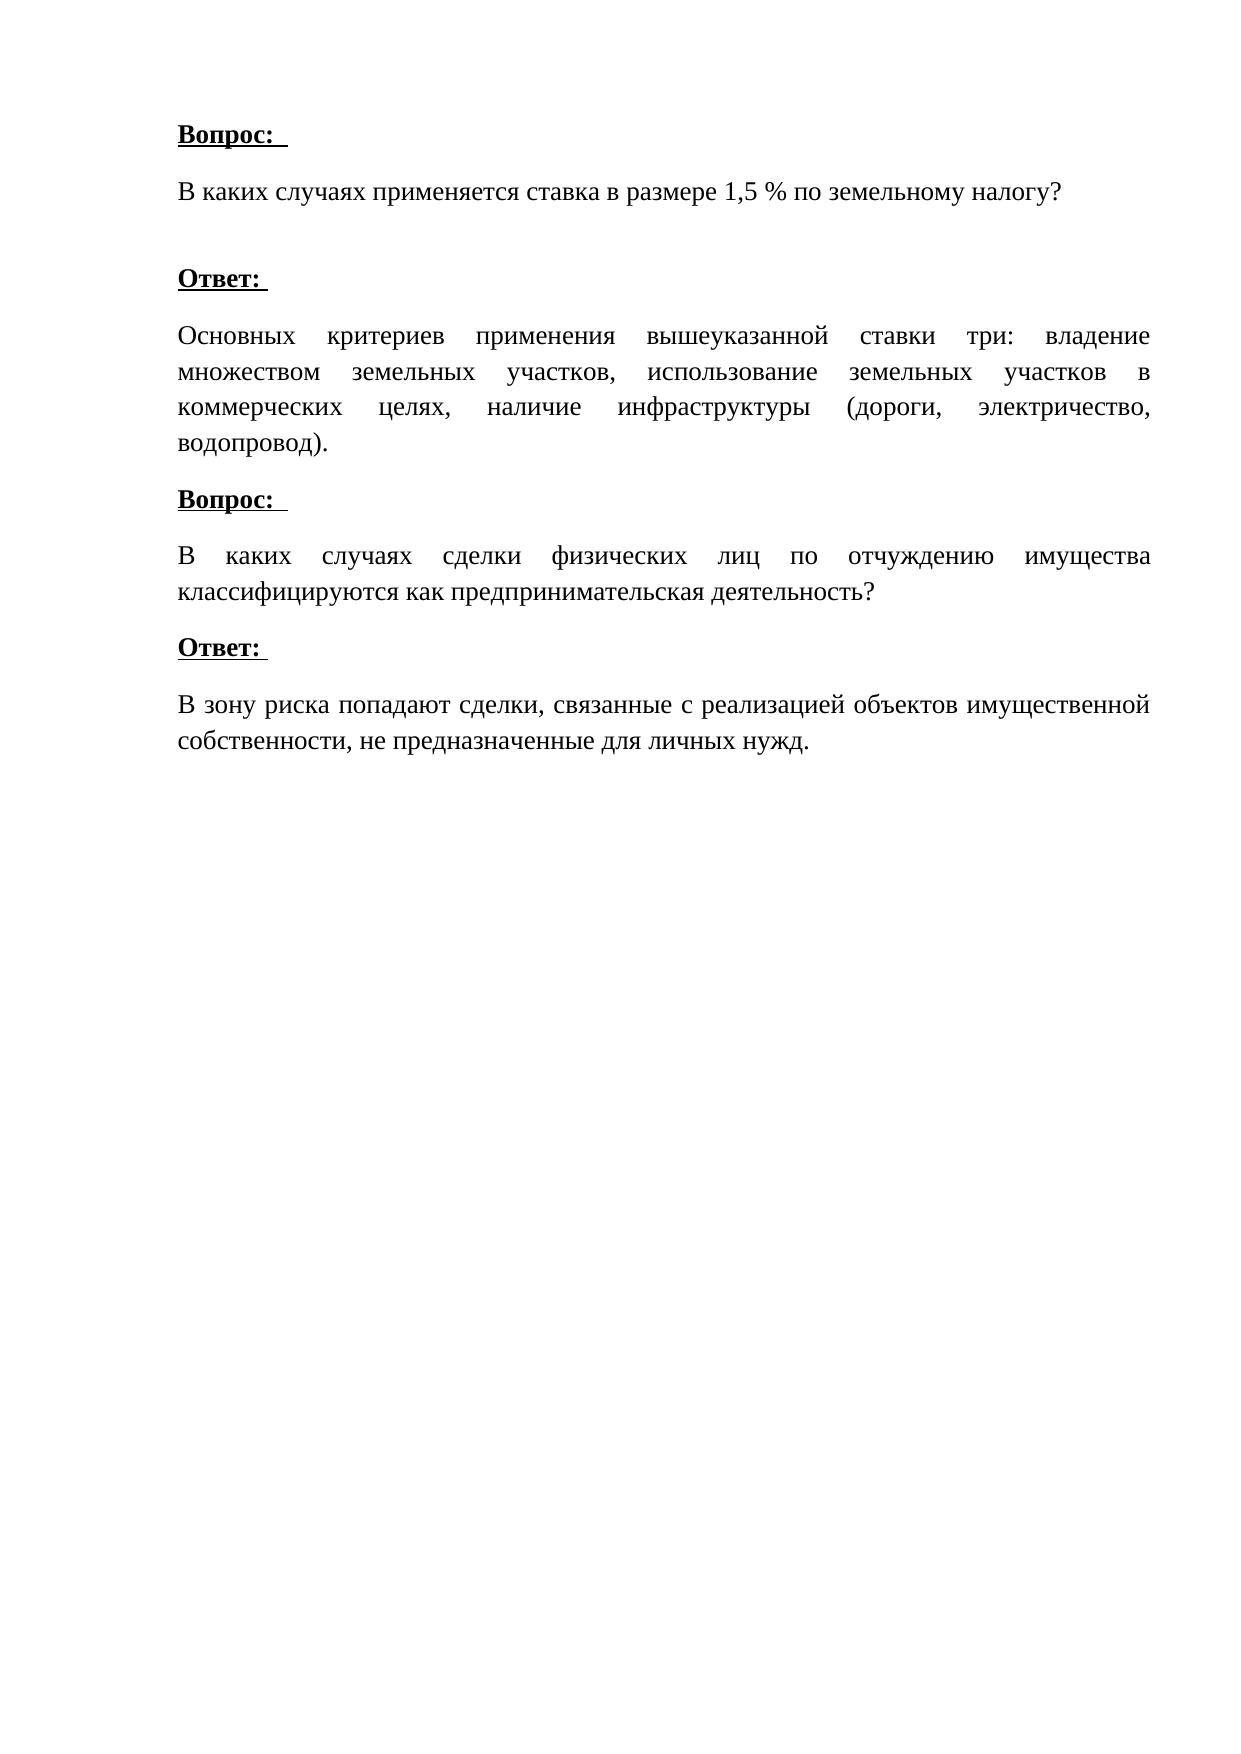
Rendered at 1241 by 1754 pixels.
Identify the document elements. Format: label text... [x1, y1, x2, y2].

text Вопрос: [177, 483, 1152, 514]
text В каких случаях применяется ставка в размере 1,5 % по земельному налогу? [177, 175, 1152, 206]
text Ответ: [177, 262, 1152, 293]
text Ответ: [177, 632, 1152, 663]
text В зону риска попадают сделки, связанные с реализацией объектов имущественной собственности, не предназначенные для личных нужд. [177, 688, 1152, 755]
text Вопрос: [177, 118, 1152, 149]
text Основных критериев применения вышеуказанной ставки три: владение множеством земельных участков, использование земельных участков в коммерческих целях, наличие инфраструктуры (дороги, электричество, водопровод). [177, 319, 1152, 457]
text В каких случаях сделки физических лиц по отчуждению имущества классифицируются как предпринимательская деятельность? [177, 539, 1152, 606]
